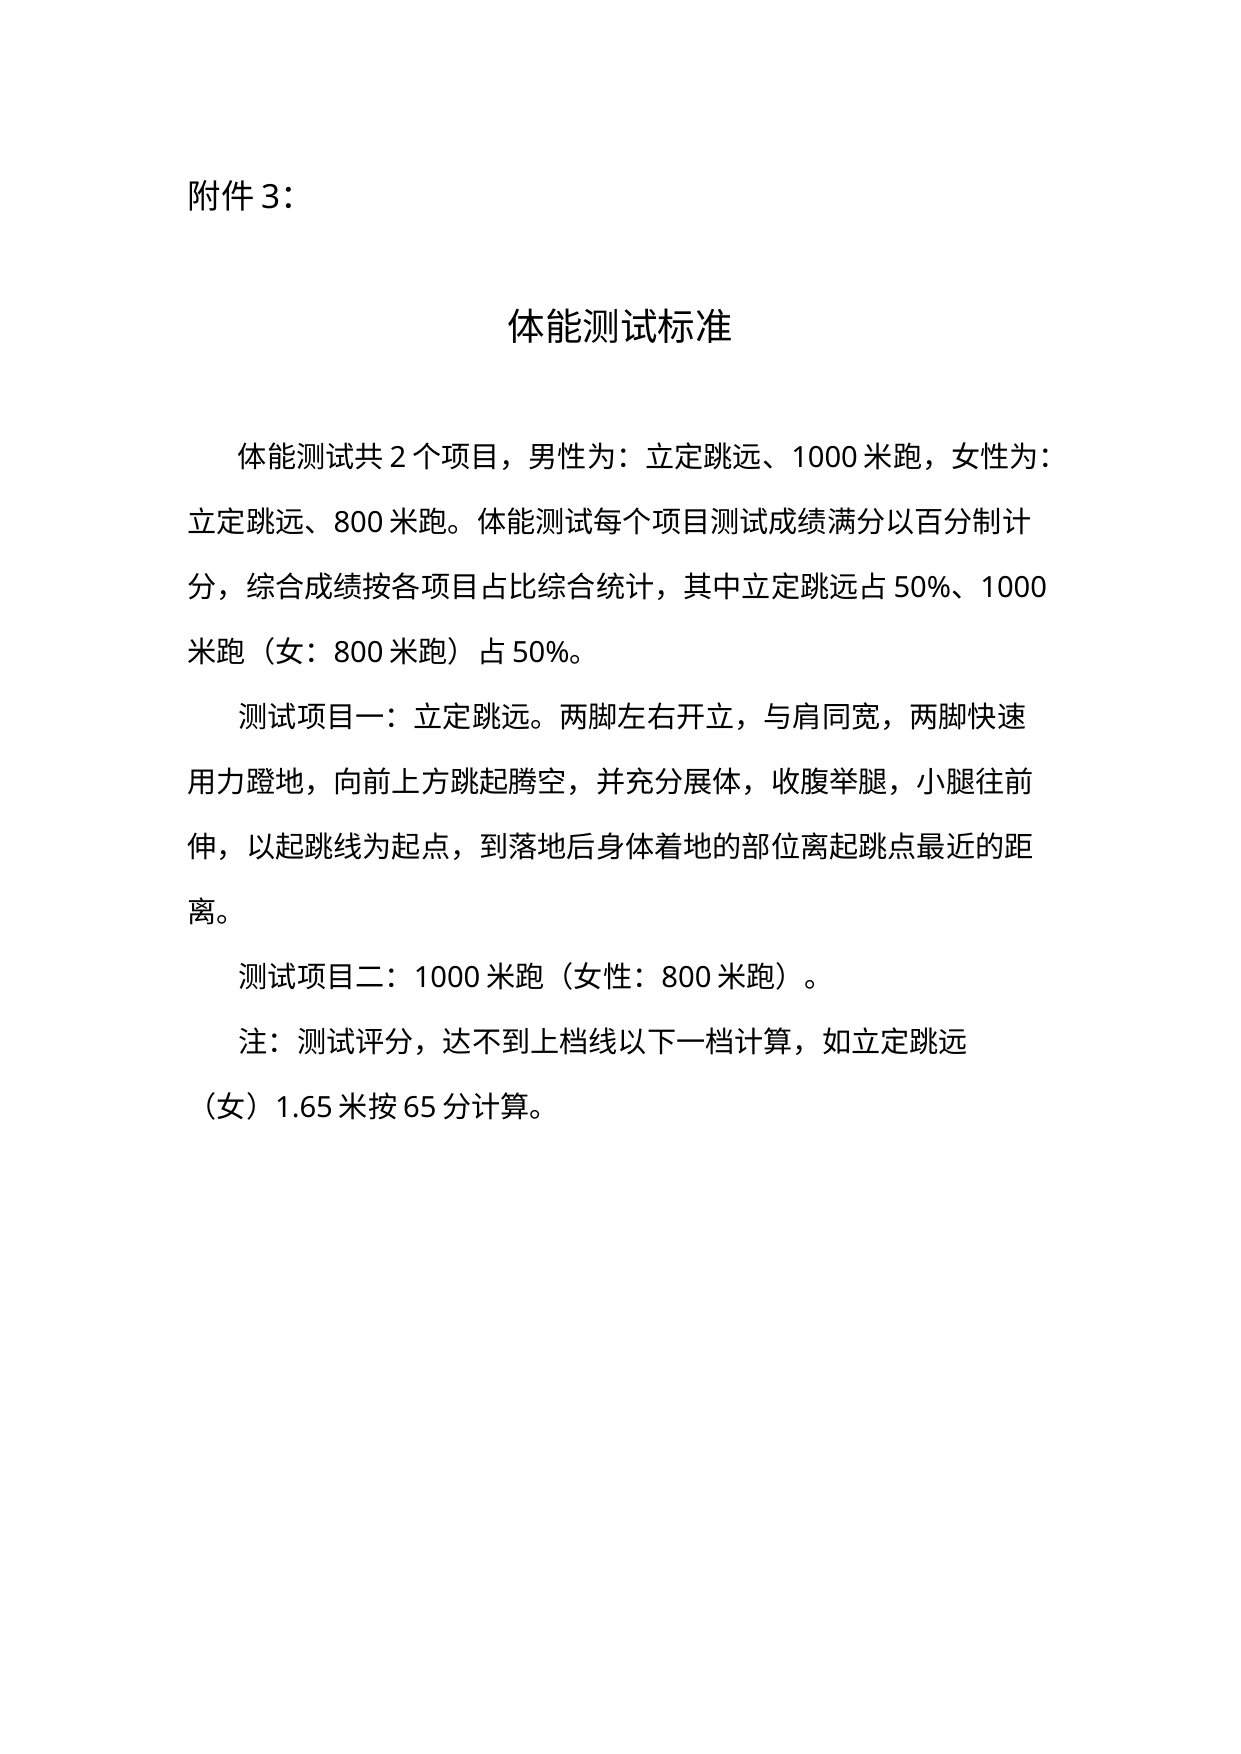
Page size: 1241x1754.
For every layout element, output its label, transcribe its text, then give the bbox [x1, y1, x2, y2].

text 附件3： [187, 162, 1053, 227]
text 体能测试标准 [187, 292, 1053, 357]
text 注：测试评分，达不到上档线以下一档计算，如立定跳远（女）1.65米按65分计算。 [187, 1007, 1053, 1137]
text 体能测试共2个项目，男性为：立定跳远、1000米跑，女性为：立定跳远、800米跑。体能测试每个项目测试成绩满分以百分制计分，综合成绩按各项目占比综合统计，其中立定跳远占50%、1000米跑（女：800米跑）占50%。 [187, 422, 1053, 682]
text 测试项目二：1000米跑（女性：800米跑）。 [187, 942, 1053, 1007]
text 测试项目一：立定跳远。两脚左右开立，与肩同宽，两脚快速用力蹬地，向前上方跳起腾空，并充分展体，收腹举腿，小腿往前伸，以起跳线为起点，到落地后身体着地的部位离起跳点最近的距离。 [187, 682, 1053, 942]
